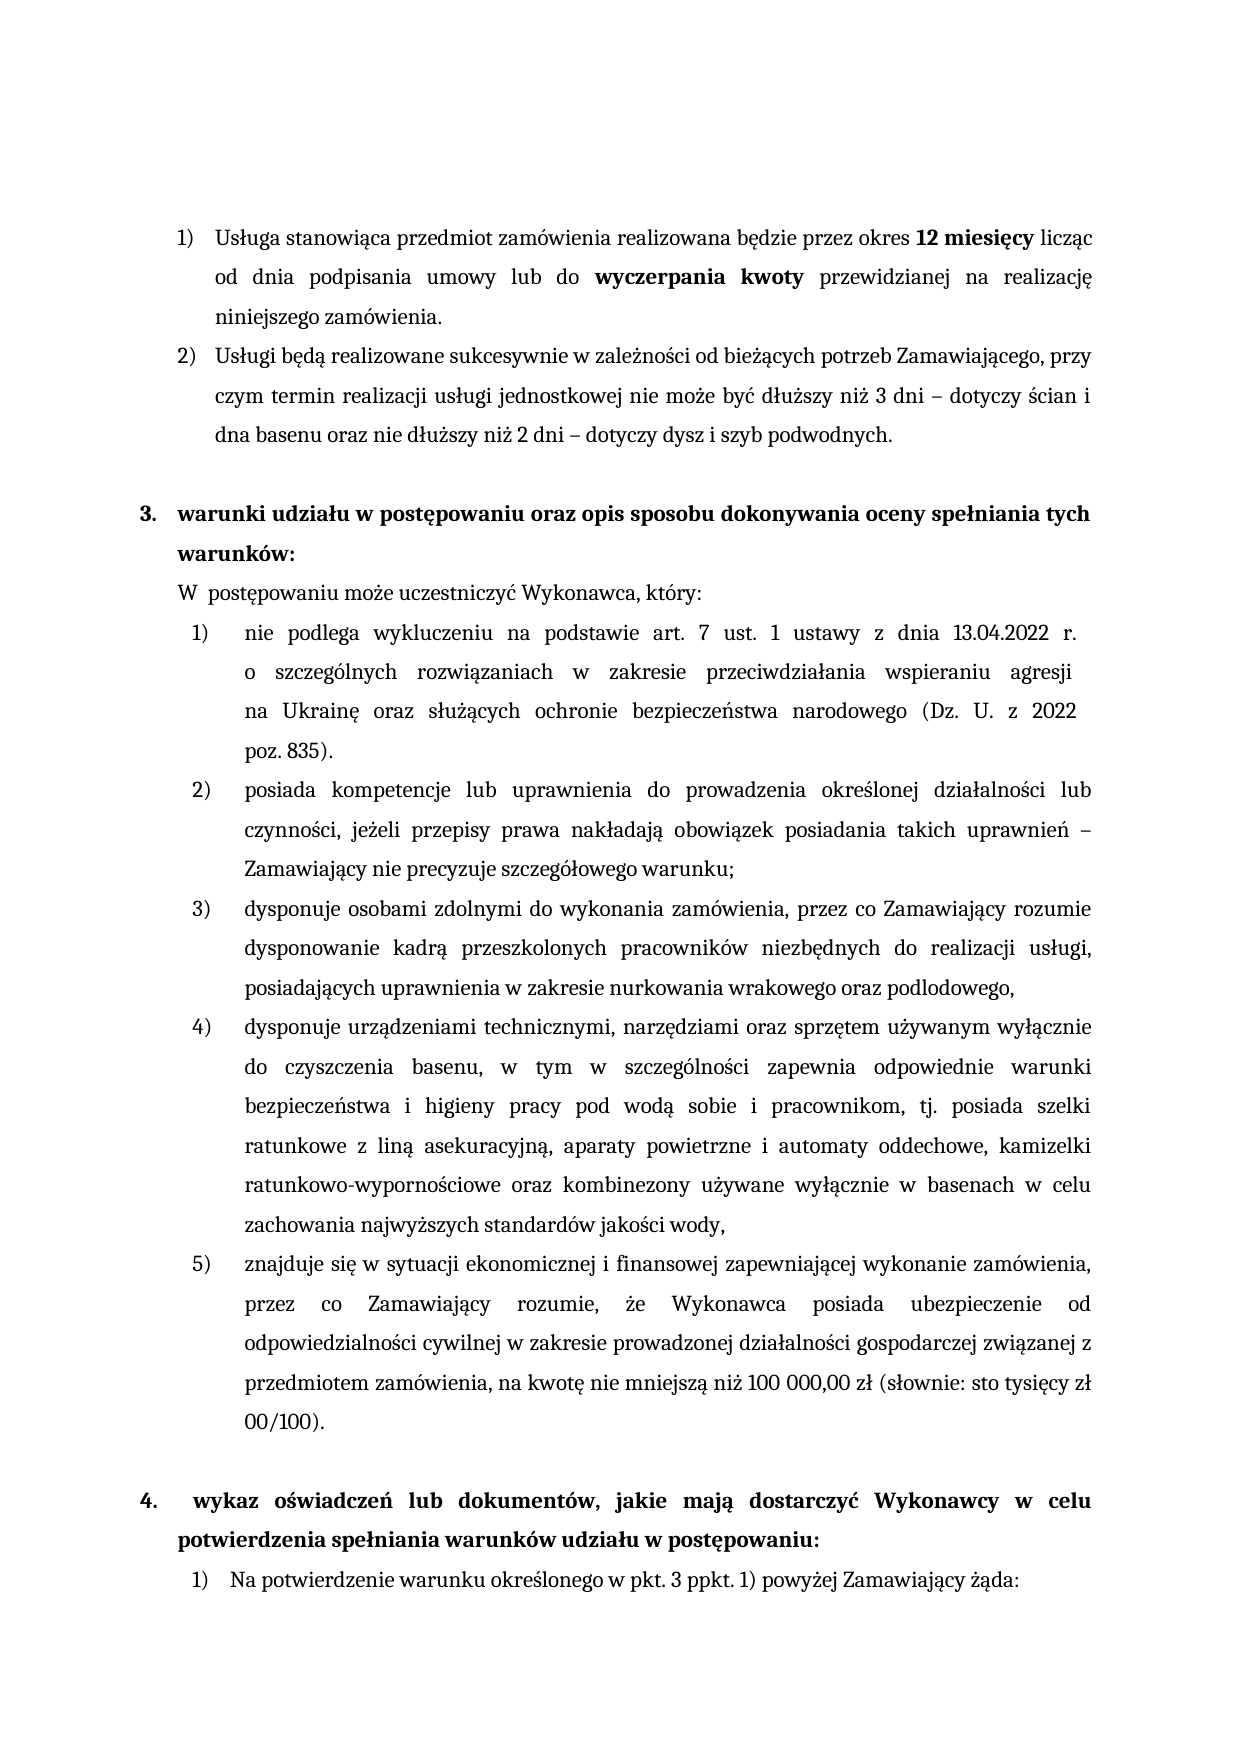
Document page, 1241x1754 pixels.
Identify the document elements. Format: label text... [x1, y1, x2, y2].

list znajduje się w sytuacji ekonomicznej i finansowej zapewniającej wykonanie zamówienia, przez co Zamawiający rozumie, że Wykonawca posiada ubezpieczenie od odpowiedzialności cywilnej w zakresie prowadzonej działalności gospodarczej związanej z przedmiotem zamówienia, na kwotę nie mniejszą niż 100 000,00 zł (słownie: sto tysięcy zł 00/100). [192, 1251, 1092, 1435]
list Usługa stanowiąca przedmiot zamówienia realizowana będzie przez okres 12 miesięcy licząc od dnia podpisania umowy lub do wyczerpania kwoty przewidzianej na realizację niniejszego zamówienia. [177, 224, 1092, 330]
list posiada kompetencje lub uprawnienia do prowadzenia określonej działalności lub czynności, jeżeli przepisy prawa nakładają obowiązek posiadania takich uprawnień – Zamawiający nie precyzuje szczegółowego warunku; [192, 777, 1092, 882]
list warunki udziału w postępowaniu oraz opis sposobu dokonywania oceny spełniania tych warunków: [140, 501, 1092, 567]
list dysponuje urządzeniami technicznymi, narzędziami oraz sprzętem używanym wyłącznie do czyszczenia basenu, w tym w szczególności zapewnia odpowiednie warunki bezpieczeństwa i higieny pracy pod wodą sobie i pracownikom, tj. posiada szelki ratunkowe z liną asekuracyjną, aparaty powietrzne i automaty oddechowe, kamizelki ratunkowo-wypornościowe oraz kombinezony używane wyłącznie w basenach w celu zachowania najwyższych standardów jakości wody, [192, 1014, 1092, 1238]
list dysponuje osobami zdolnymi do wykonania zamówienia, przez co Zamawiający rozumie dysponowanie kadrą przeszkolonych pracowników niezbędnych do realizacji usługi, posiadających uprawnienia w zakresie nurkowania wrakowego oraz podlodowego, [192, 896, 1092, 1001]
list nie podlega wykluczeniu na podstawie art. 7 ust. 1 ustawy z dnia 13.04.2022 r. o szczególnych rozwiązaniach w zakresie przeciwdziałania wspieraniu agresji na Ukrainę oraz służących ochronie bezpieczeństwa narodowego (Dz. U. z 2022 poz. 835). [192, 619, 1092, 764]
list W postępowaniu może uczestniczyć Wykonawca, który: [177, 580, 1092, 606]
list Na potwierdzenie warunku określonego w pkt. 3 ppkt. 1) powyżej Zamawiający żąda: [192, 1567, 1092, 1593]
list Usługi będą realizowane sukcesywnie w zależności od bieżących potrzeb Zamawiającego, przy czym termin realizacji usługi jednostkowej nie może być dłuższy niż 3 dni – dotyczy ścian i dna basenu oraz nie dłuższy niż 2 dni – dotyczy dysz i szyb podwodnych. [177, 343, 1092, 448]
list wykaz oświadczeń lub dokumentów, jakie mają dostarczyć Wykonawcy w celu potwierdzenia spełniania warunków udziału w postępowaniu: [140, 1488, 1092, 1554]
